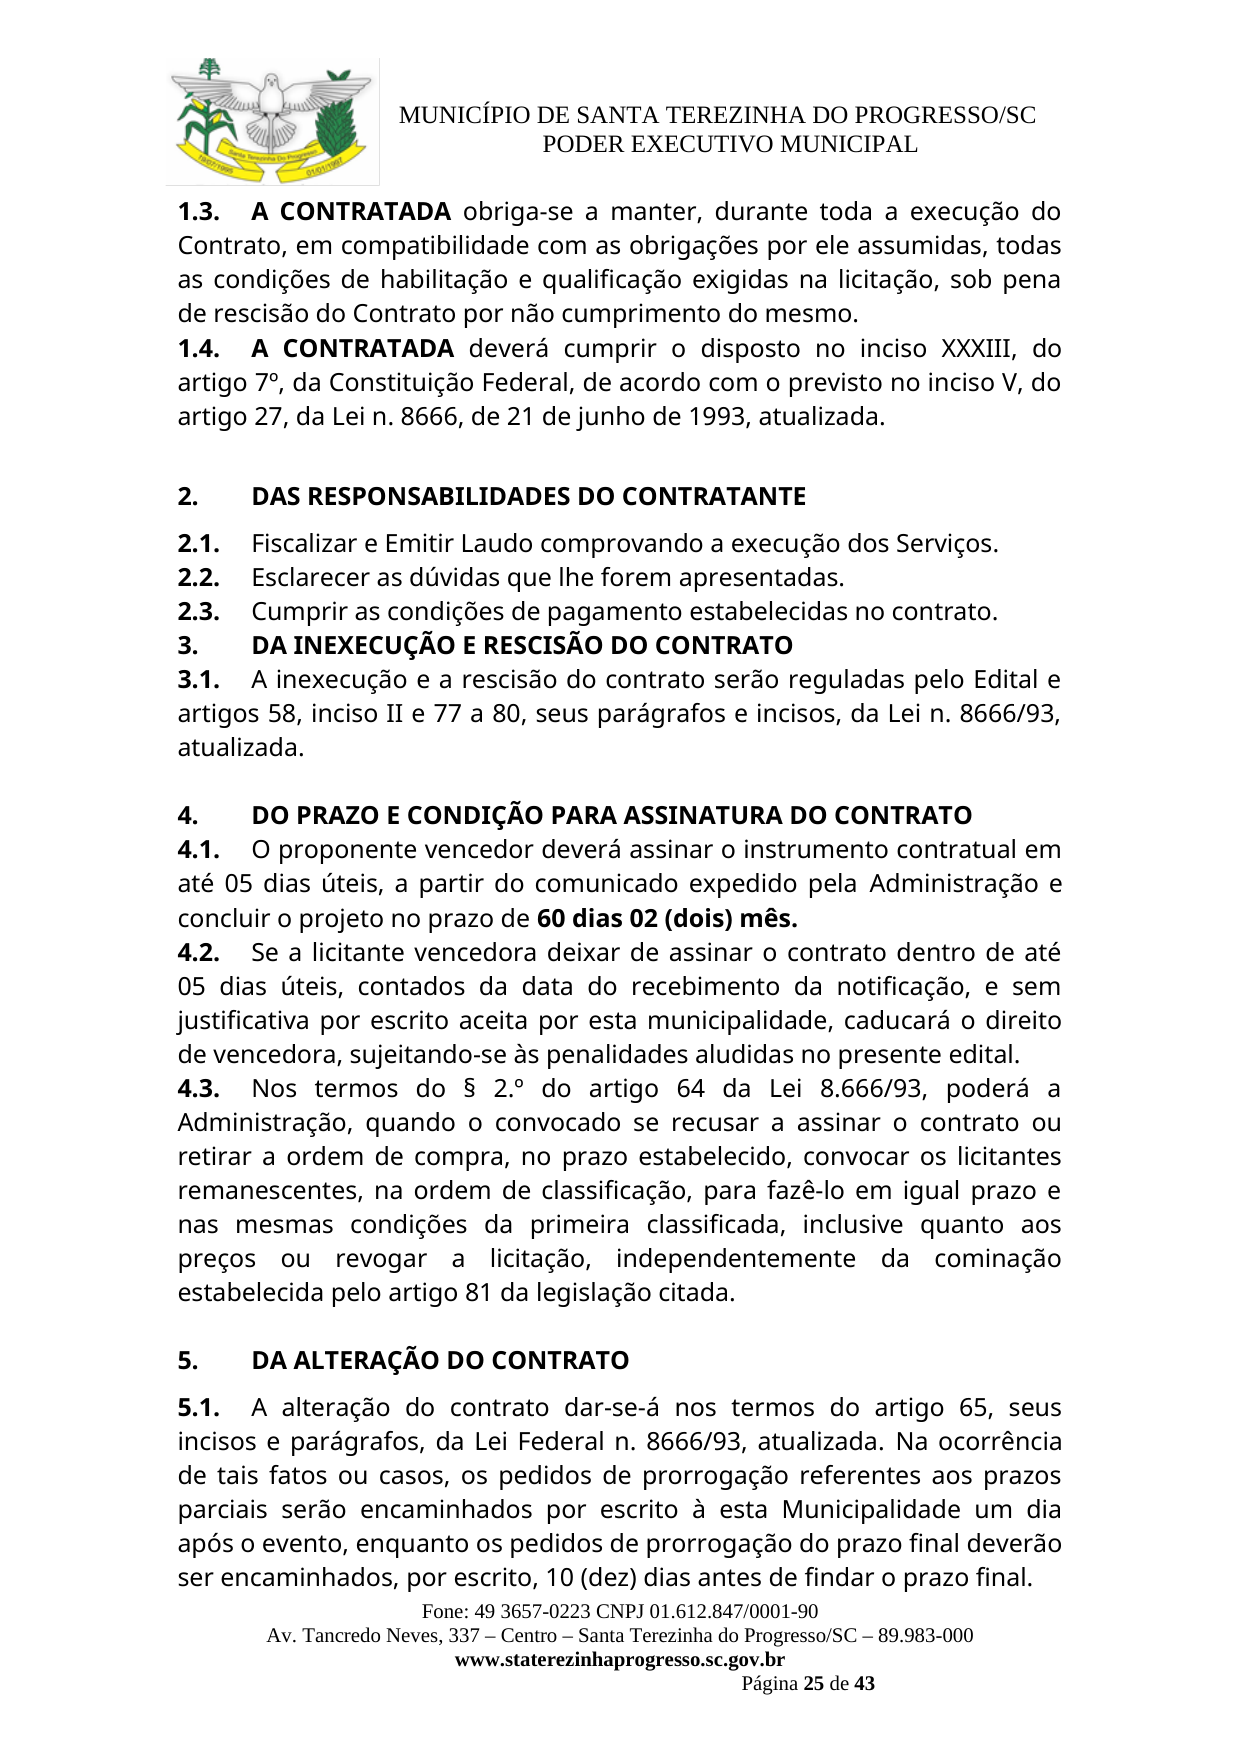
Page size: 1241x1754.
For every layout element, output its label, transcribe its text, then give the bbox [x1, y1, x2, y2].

list A inexecução e a rescisão do contrato serão reguladas pelo Edital e artigos 58, inciso II e 80, seus parágrafos e incisos, da Lei n. 8666/93, atualizada. [177, 662, 1063, 764]
list Fiscalizar e Emitir Laudo comprovando a execução dos Serviços. [177, 526, 1063, 559]
list Cumprir as condições de pagamento estabelecidas no contrato. [177, 594, 1063, 628]
list DA ALTERAÇÃO DO CONTRATO [177, 1343, 1063, 1377]
list A alteração do contrato dar-se-á nos termos do artigo 65, seus incisos e parágrafos, da Lei Federal n. 8666/93, atualizada. Na ocorrência de tais fatos ou casos, os pedidos de prorrogação referentes aos prazos parciais serão encaminhados por escrito à esta Municipalidade um dia após o evento, enquanto os pedidos de prorrogação do prazo final deverão ser encaminhados, por escrito, 10 (dez) dias antes de findar o prazo final. [177, 1389, 1063, 1594]
list O proponente vencedor deverá assinar o instrumento contratual em até 05 dias úteis, a partir do comunicado expedido pela Administração e concluir o projeto no prazo de 60 dias 02 (dois) mês. [177, 832, 1063, 934]
subtitle DAS RESPONSABILIDADES DO CONTRATANTE [177, 479, 1063, 513]
list DO PRAZO E CONDIÇÃO PARA ASSINATURA DO CONTRATO [177, 798, 1063, 832]
picture [165, 58, 381, 187]
list A CONTRATADA obriga-se a manter, durante toda a execução do Contrato, em compatibilidade com as obrigações por ele assumidas, todas as condições de habilitação e qualificação exigidas na licitação, sob pena de rescisão do Contrato por não cumprimento do mesmo. [177, 194, 1063, 330]
list Esclarecer as dúvidas que lhe forem apresentadas. [177, 559, 1063, 594]
list Nos termos do § 2.º do artigo 64 da Lei 8.666/93, poderá a Administração, quando o convocado se recusar a assinar o contrato ou retirar a ordem de compra, no prazo estabelecido, convocar os licitantes remanescentes, na ordem de classificação, para fazê-lo em igual prazo e nas mesmas condições da primeira classificada, inclusive quanto aos preços ou revogar a licitação, independentemente da cominação estabelecida pelo artigo 81 da legislação citada. [177, 1071, 1063, 1309]
list Se a licitante vencedora deixar de assinar o contrato dentro de até 05 dias úteis, contados da data do recebimento da notificação, e sem justificativa por escrito aceita por esta municipalidade, caducará o direito de vencedora, sujeitando-se às penalidades aludidas no presente edital. [177, 934, 1063, 1071]
list DA INEXECUÇÃO E RESCISÃO DO CONTRATO [177, 628, 1063, 662]
list A CONTRATADA deverá cumprir o disposto no inciso XXXIII, do artigo 7º, da Constituição Federal, de acordo com o previsto no inciso V, do artigo 27, da Lei n. 8666, de 21 de junho de 1993, atualizada. [177, 330, 1063, 432]
